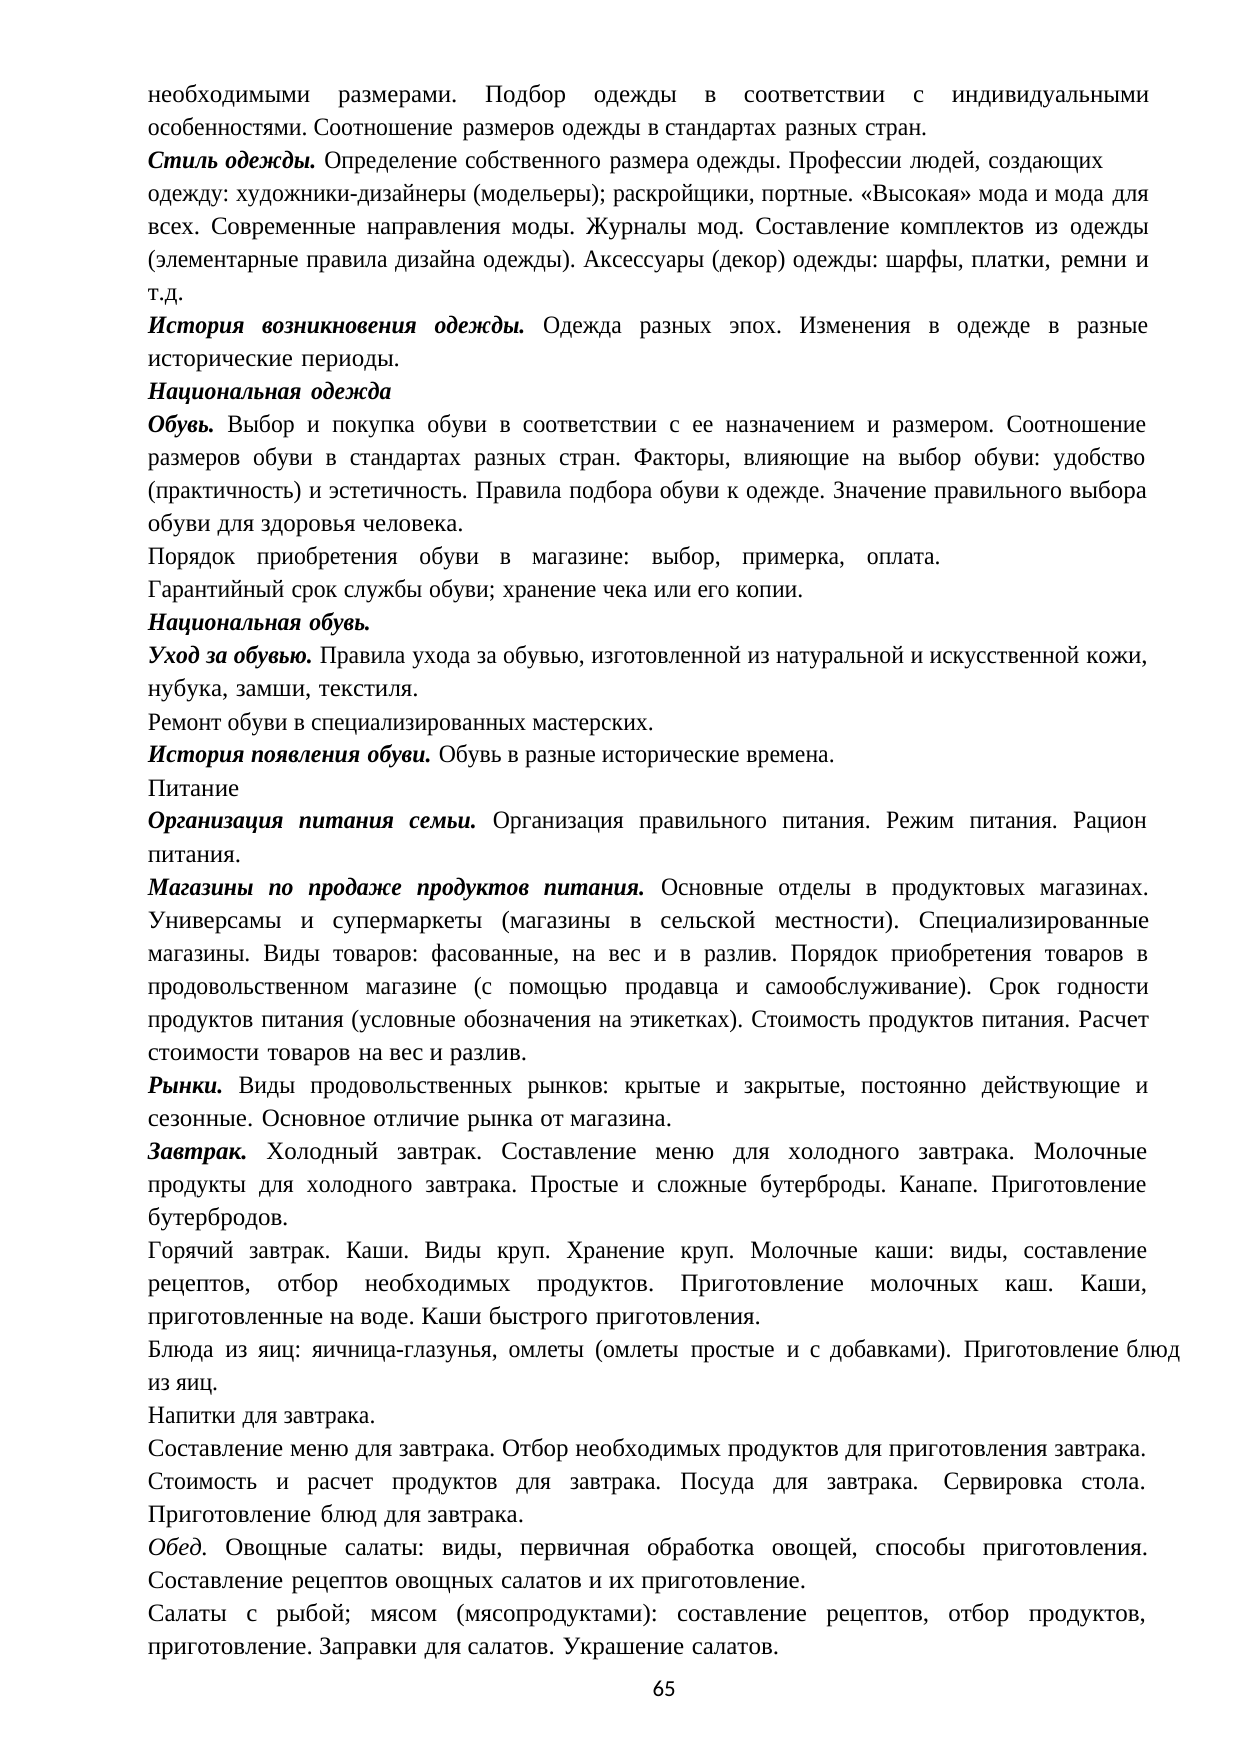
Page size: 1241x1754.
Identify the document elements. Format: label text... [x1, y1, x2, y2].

text Салаты с рыбой; мясом (мясопродуктами): составление рецептов, отбор продуктов, приготовление. Заправки для салатов. Украшение салатов. [148, 1598, 1146, 1660]
text Национальная одежда [148, 376, 1180, 405]
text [148, 79, 1149, 141]
text Стиль одежды. Определение собственного размера одежды. Профессии людей, создающих [148, 145, 1180, 174]
text Обед. Овощные салаты: виды, первичная обработка овощей, способы приготовления. Составление рецептов овощных салатов и их приготовление. [148, 1532, 1148, 1594]
text Уход за обувью. Правила ухода за обувью, изготовленной из натуральной и искусственной кожи, нубука, замши, текстиля. [148, 641, 1148, 702]
text История появления обуви. Обувь в разные исторические времена. [148, 739, 1180, 768]
text Горячий завтрак. Каши. Виды круп. Хранение круп. Молочные каши: виды, составление рецептов, отбор необходимых продуктов. Приготовление молочных каш. Каши, приготовленные на воде. Каши быстрого приготовления. [148, 1235, 1147, 1330]
text Порядок приобретения обуви в магазине: выбор, примерка, оплата. Гарантийный срок службы обуви; хранение чека или его копии. [148, 541, 940, 603]
text Обувь. Выбор и покупка обуви в соответствии с ее назначением и размером. Соотношение размеров обуви в стандартах разных стран. Факторы, влияющие на выбор обуви: удобство (практичность) и эстетичность. Правила подбора обуви к одежде. Значение правильного выбора обуви для здоровья человека. [148, 409, 1147, 537]
text Питание [148, 773, 1180, 801]
text Магазины по продаже продуктов питания. Основные отделы в продуктовых магазинах. Универсамы и супермаркеты (магазины в сельской местности). Специализированные магазины. Виды товаров: фасованные, на вес и в разлив. Порядок приобретения товаров в продовольственном магазине (с помощью продавца и самообслуживание). Срок годности продуктов питания (условные обозначения на этикетках). Стоимость продуктов питания. Расчет стоимости товаров на вес и разлив. [148, 872, 1149, 1066]
text История возникновения одежды. Одежда разных эпох. Изменения в одежде в разные исторические периоды. [148, 310, 1148, 372]
text Составление меню для завтрака. Отбор необходимых продуктов для приготовления завтрака. Стоимость и расчет продуктов для завтрака. Посуда для завтрака. Сервировка стола. Приготовление блюд для завтрака. [148, 1433, 1146, 1528]
text одежду: художники-дизайнеры (модельеры); раскройщики, портные. «Высокая» мода и мода для всех. Современные направления моды. Журналы мод. Составление комплектов из одежды (элементарные правила дизайна одежды). Аксессуары (декор) одежды: шарфы, платки, ремни и т.д. [148, 178, 1149, 306]
text Рынки. Виды продовольственных рынков: крытые и закрытые, постоянно действующие и сезонные. Основное отличие рынка от магазина. [148, 1070, 1149, 1132]
text Ремонт обуви в специализированных мастерских. [148, 707, 1180, 735]
text Национальная обувь. [148, 607, 1180, 636]
text Напитки для завтрака. [148, 1400, 1180, 1429]
text Блюда из яиц: яичница-глазунья, омлеты (омлеты простые и с добавками). Приготовление блюд из яиц. [148, 1334, 1180, 1396]
text Организация питания семьи. Организация правильного питания. Режим питания. Рацион питания. [148, 806, 1148, 867]
text Завтрак. Холодный завтрак. Составление меню для холодного завтрака. Молочные продукты для холодного завтрака. Простые и сложные бутерброды. Канапе. Приготовление бутербродов. [148, 1136, 1147, 1231]
